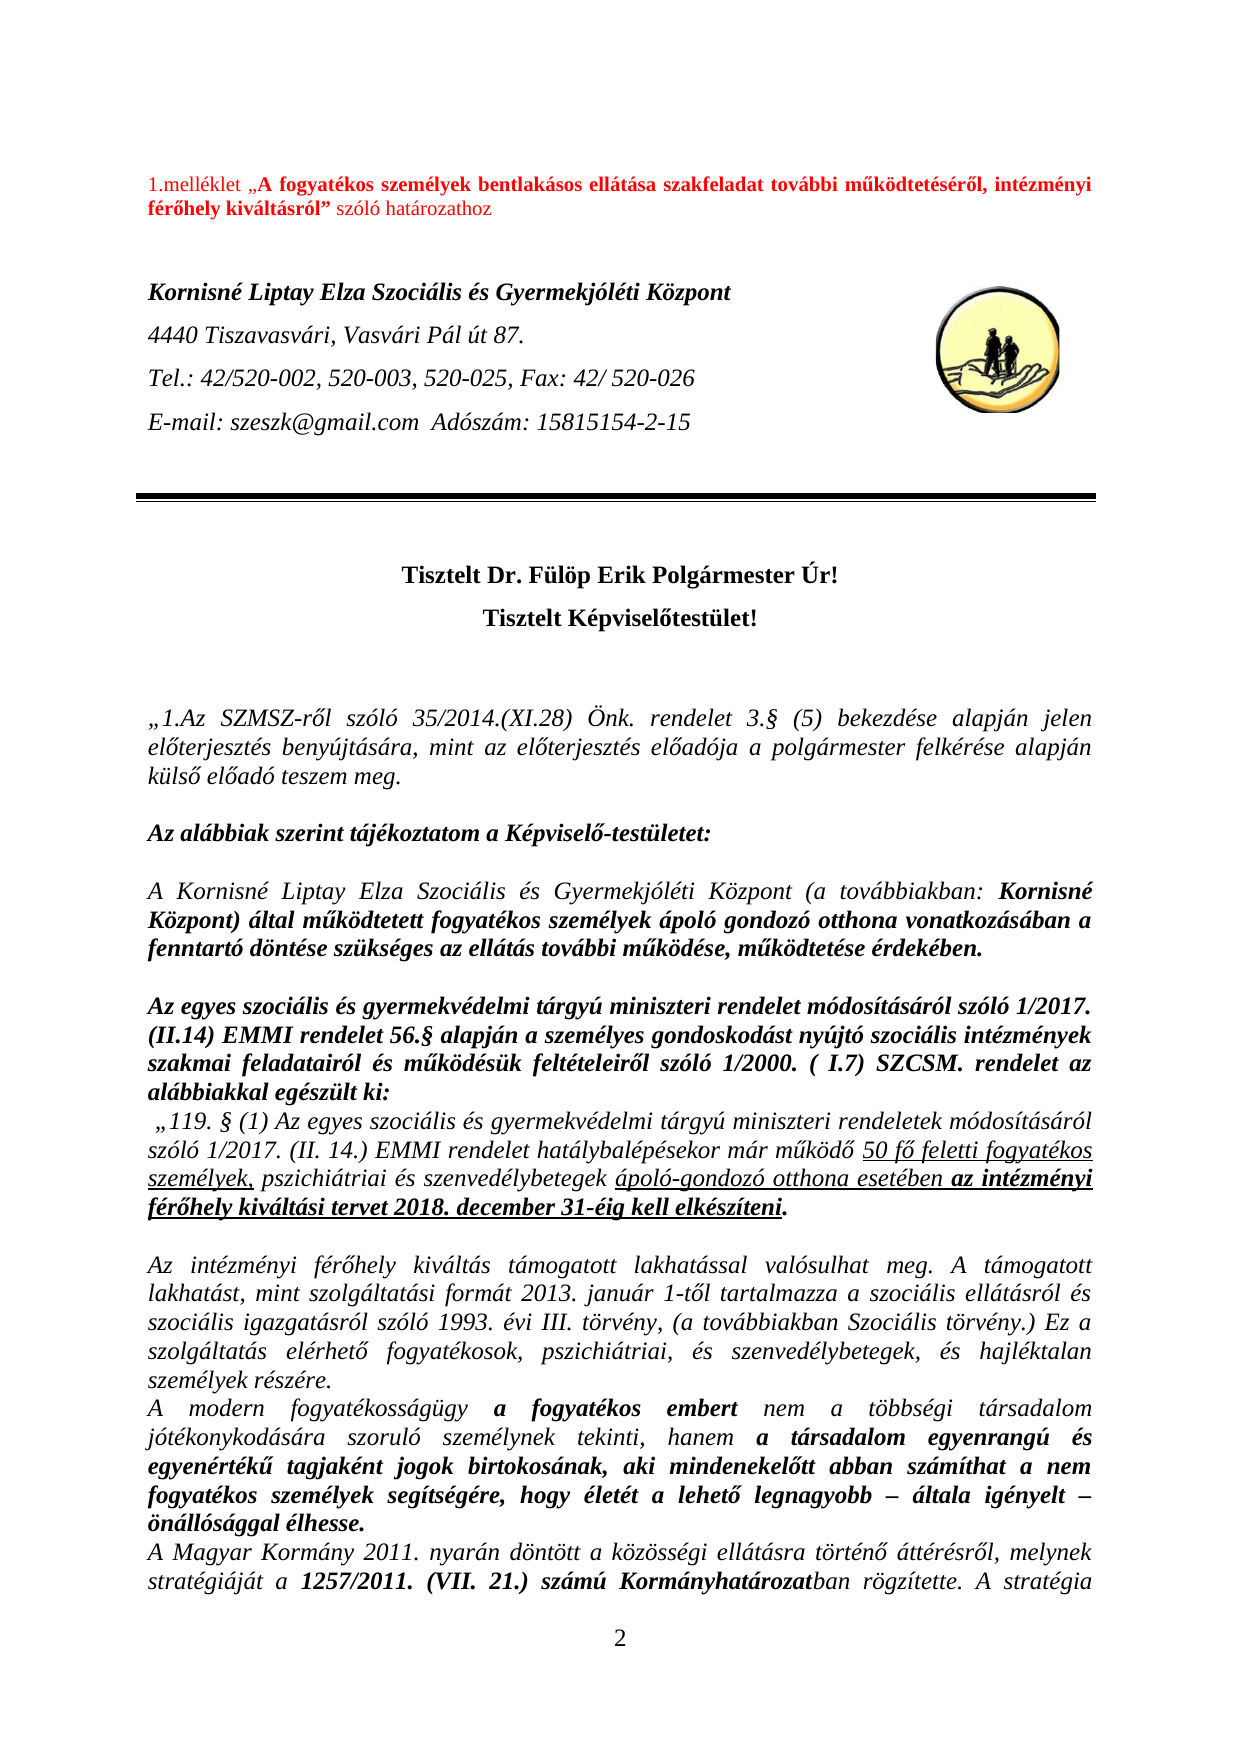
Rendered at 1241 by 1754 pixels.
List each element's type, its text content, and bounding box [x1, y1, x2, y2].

text Tisztelt Képviselőtestület! [148, 603, 1093, 632]
text Az intézményi férőhely kiváltás támogatott lakhatással valósulhat meg. A támogatott lakhatást, mint szolgáltatási formát 2013. január 1-től tartalmazza a szociális ellátásról és szociális igazgatásról szóló 1993. évi III. törvény, (a továbbiakban Szociális törvény.) Ez a szolgáltatás elérhető fogyatékosok, pszichiátriai, és szenvedélybetegek, és hajléktalan személyek részére. [148, 1250, 1093, 1393]
text Tisztelt Dr. Fülöp Erik Polgármester Úr! [148, 560, 1093, 588]
text „119. § (1) Az egyes szociális és gyermekvédelmi tárgyú miniszteri rendeletek módosításáról szóló 1/2017. (II. 14.) EMMI rendelet hatálybalépésekor már működő 50 fő feletti fogyatékos személyek, pszichiátriai és szenvedélybetegek ápoló-gondozó otthona esetében az intézményi férőhely kiváltási tervet 2018. december 31-éig kell elkészíteni. [148, 1106, 1093, 1221]
text 1.melléklet „A fogyatékos személyek bentlakásos ellátása szakfeladat további működtetéséről, intézményi férőhely kiváltásról” szóló határozathoz [148, 172, 1093, 220]
table_header Kornisné Liptay Elza Szociális és Gyermekjóléti Központ 4440 Tiszavasvári, Vasvári Pál út 87. Tel.: 42/520-002, 520-003, 520-025, Fax: 42/ 520-026 E-mail: szeszk@gmail.com Adószám: 15815154-2-15 [136, 277, 915, 493]
text A modern fogyatékosságügy a fogyatékos embert nem a többségi társadalom jótékonykodására szoruló személynek tekinti, hanem a társadalom egyenrangú és egyenértékű tagjaként jogok birtokosának, aki mindenekelőtt abban számíthat a nem fogyatékos személyek segítségére, hogy életét a lehető legnagyobb – általa igényelt – önállósággal élhesse. [148, 1393, 1093, 1537]
picture [934, 286, 1060, 412]
text „1.Az SZMSZ-ről szóló 35/2014.(XI.28) Önk. rendelet 3.§ (5) bekezdése alapján jelen előterjesztés benyújtására, mint az előterjesztés előadója a polgármester felkérése alapján külső előadó teszem meg. [148, 703, 1093, 790]
text Az alábbiak szerint tájékoztatom a Képviselő-testületet: [148, 818, 1093, 847]
table_header [915, 277, 1096, 493]
text A Kornisné Liptay Elza Szociális és Gyermekjóléti Központ (a továbbiakban: Kornisné Központ) által működtetett fogyatékos személyek ápoló gondozó otthona vonatkozásában a fenntartó döntése szükséges az ellátás további működése, működtetése érdekében. [148, 876, 1093, 962]
text Az egyes szociális és gyermekvédelmi tárgyú miniszteri rendelet módosításáról szóló 1/2017. (II.14) EMMI rendelet 56.§ alapján a személyes gondoskodást nyújtó szociális intézmények szakmai feladatairól és működésük feltételeiről szóló 1/2000. ( I.7) SZCSM. rendelet az alábbiakkal egészült ki: [148, 991, 1093, 1106]
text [148, 1537, 1093, 1595]
